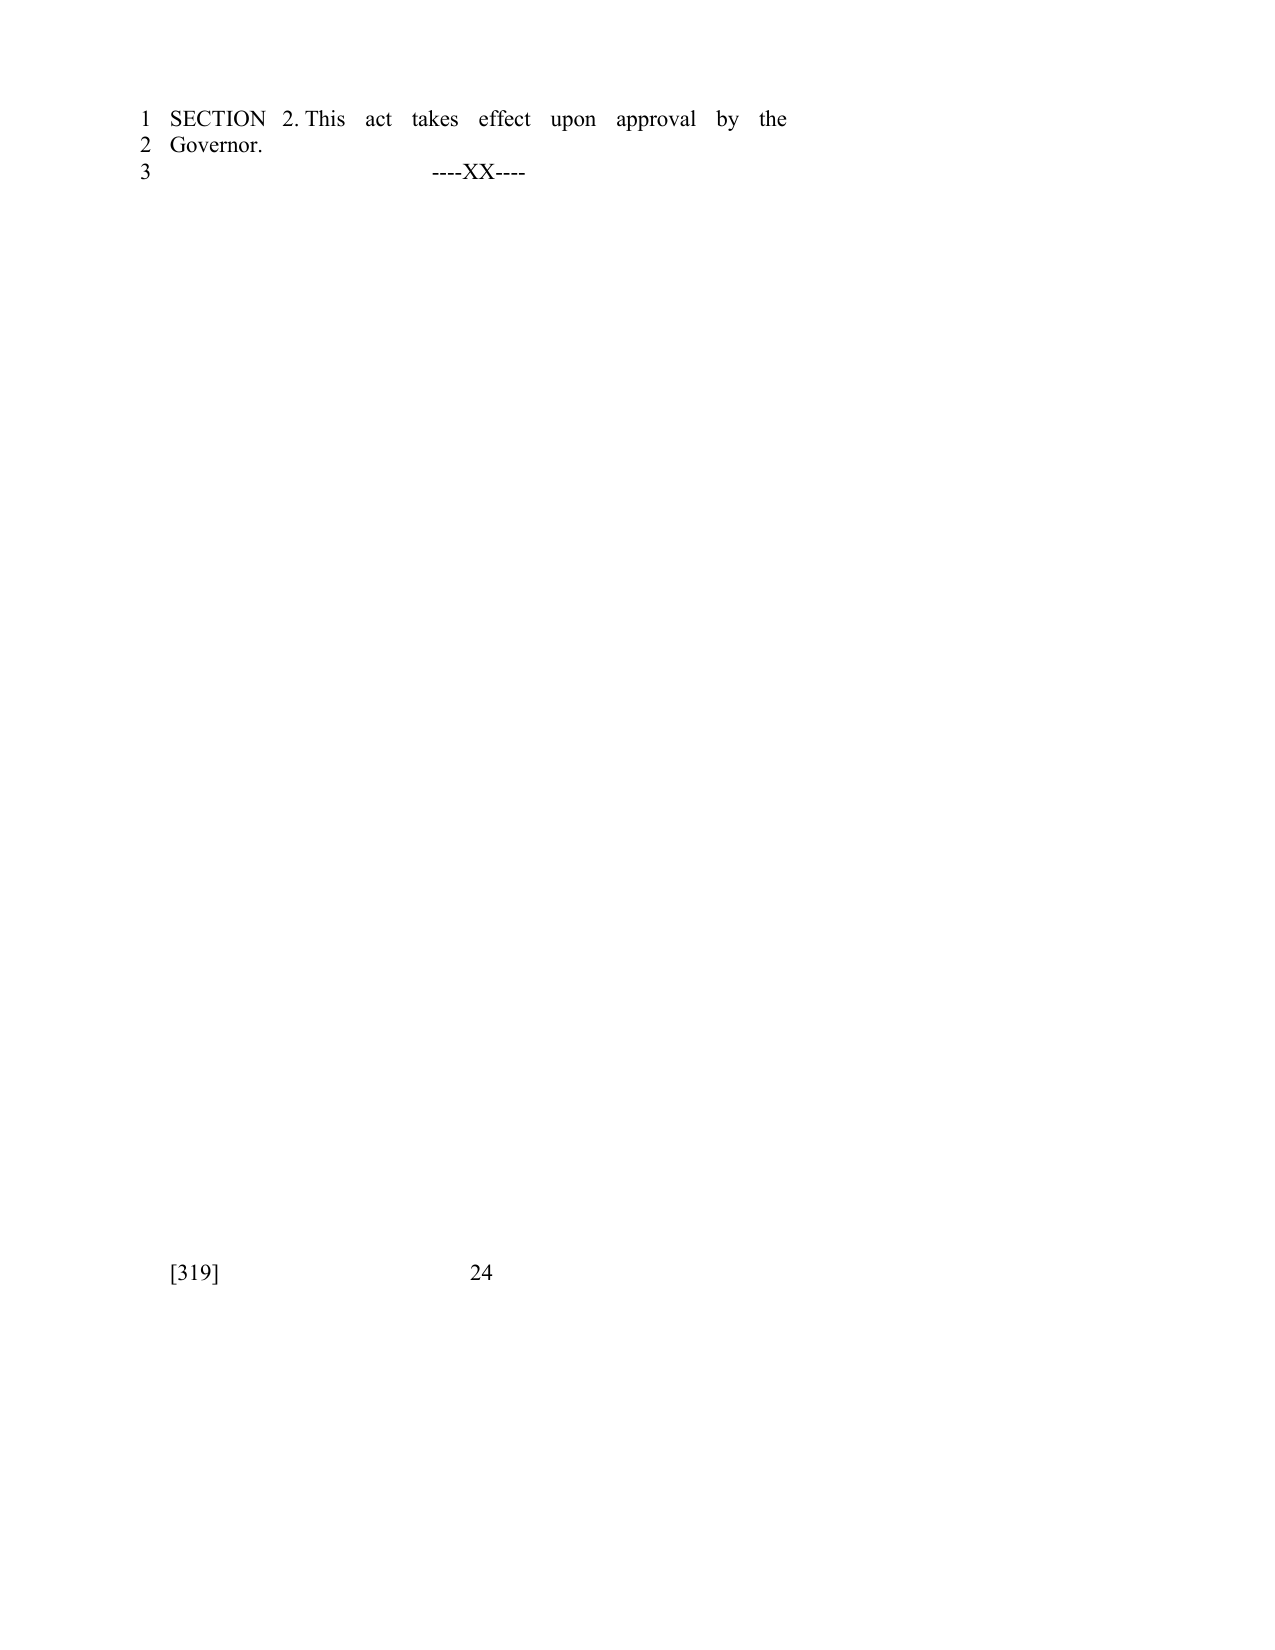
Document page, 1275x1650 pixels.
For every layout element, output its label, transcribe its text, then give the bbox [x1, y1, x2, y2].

text SECTION 2. This act takes effect upon approval by the Governor. [169, 105, 787, 158]
text ----XX---- [169, 158, 787, 184]
